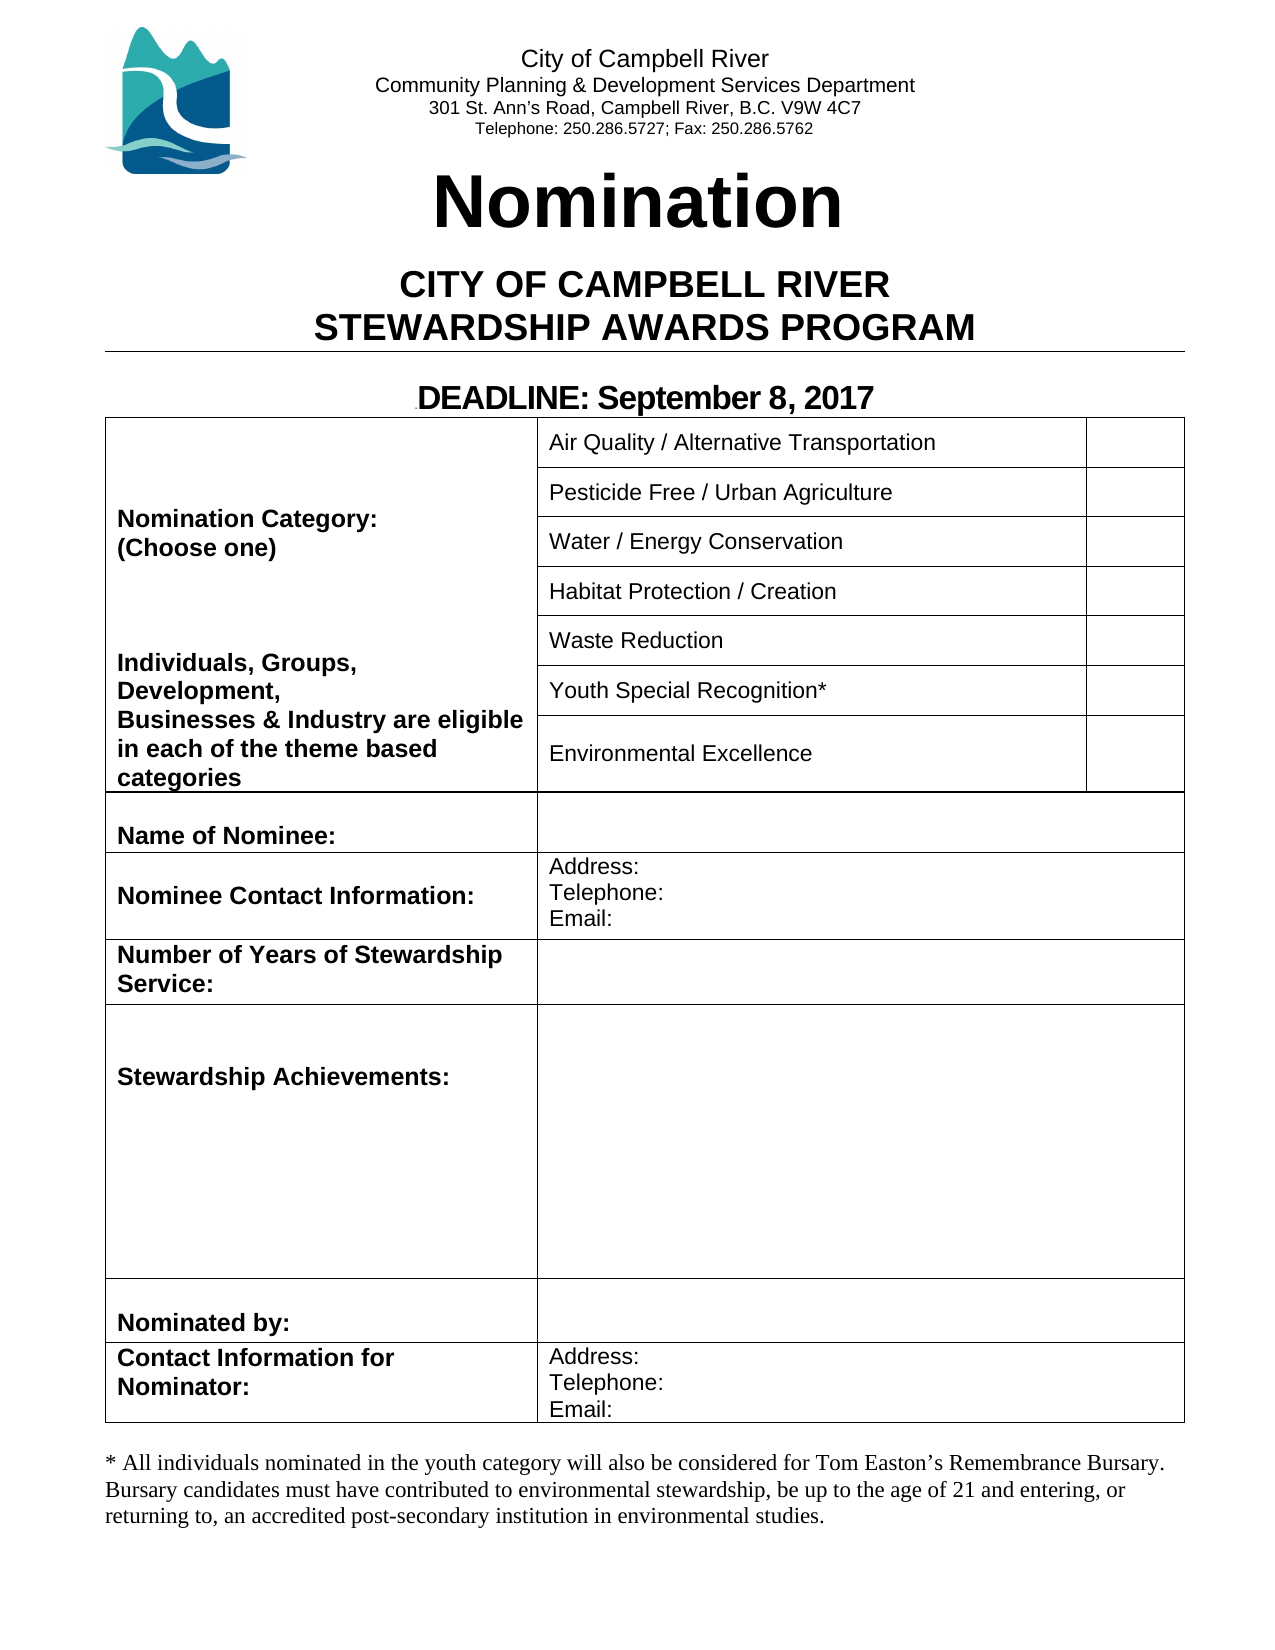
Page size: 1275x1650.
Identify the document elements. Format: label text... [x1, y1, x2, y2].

table_cell Waste Reduction [538, 616, 1086, 665]
title STEWARDSHIP AWARDS PROGRAM [105, 306, 1185, 351]
subtitle 0BDEADLINE: September 8, 2017 [105, 378, 1185, 417]
table_cell Youth Special Recognition* [538, 666, 1086, 714]
table_cell [538, 1005, 1184, 1278]
picture [105, 27, 248, 157]
table_cell [538, 1279, 1184, 1342]
table_cell [1087, 666, 1184, 714]
table_cell [1087, 716, 1184, 791]
table_cell Address: Telephone: Email: [538, 1343, 1184, 1422]
table_header [1087, 418, 1184, 467]
table_cell [1087, 616, 1184, 665]
table_cell Water / Energy Conservation [538, 517, 1086, 566]
table_cell [1087, 468, 1184, 516]
table_cell Nominee Contact Information: [106, 853, 537, 939]
table_header Air Quality / Alternative Transportation [538, 418, 1086, 467]
table_cell [1087, 517, 1184, 566]
table_cell [538, 940, 1184, 1003]
table_cell Number of Years of Stewardship Service: [106, 940, 537, 1003]
title CITY OF CAMPBELL RIVER [105, 262, 1185, 306]
table_cell Environmental Excellence [538, 716, 1086, 791]
table_cell Habitat Protection / Creation [538, 567, 1086, 615]
table_cell [538, 793, 1184, 852]
table_cell Address: Telephone: Email: [538, 853, 1184, 939]
table_cell Pesticide Free / Urban Agriculture [538, 468, 1086, 516]
title Nomination [105, 157, 1185, 243]
table_cell Nominated by: [106, 1279, 537, 1342]
table_cell Contact Information for Nominator: [106, 1343, 537, 1422]
table_cell [1087, 567, 1184, 615]
table_cell Stewardship Achievements: [106, 1005, 537, 1278]
table_header Nomination Category: (Choose one) Individuals, Groups, Development, Businesses & Industry are eligible in each of the theme based categories [106, 418, 537, 791]
table_cell Name of Nominee: [106, 793, 537, 852]
text * All individuals nominated in the youth category will also be considered for Tom Easton’s Remembrance Bursary. Bursary candidates must have contributed to environmental stewardship, be up to the age of 21 and entering, or returning to, an accredited post-secondary institution in environmental studies. [105, 1449, 1185, 1528]
